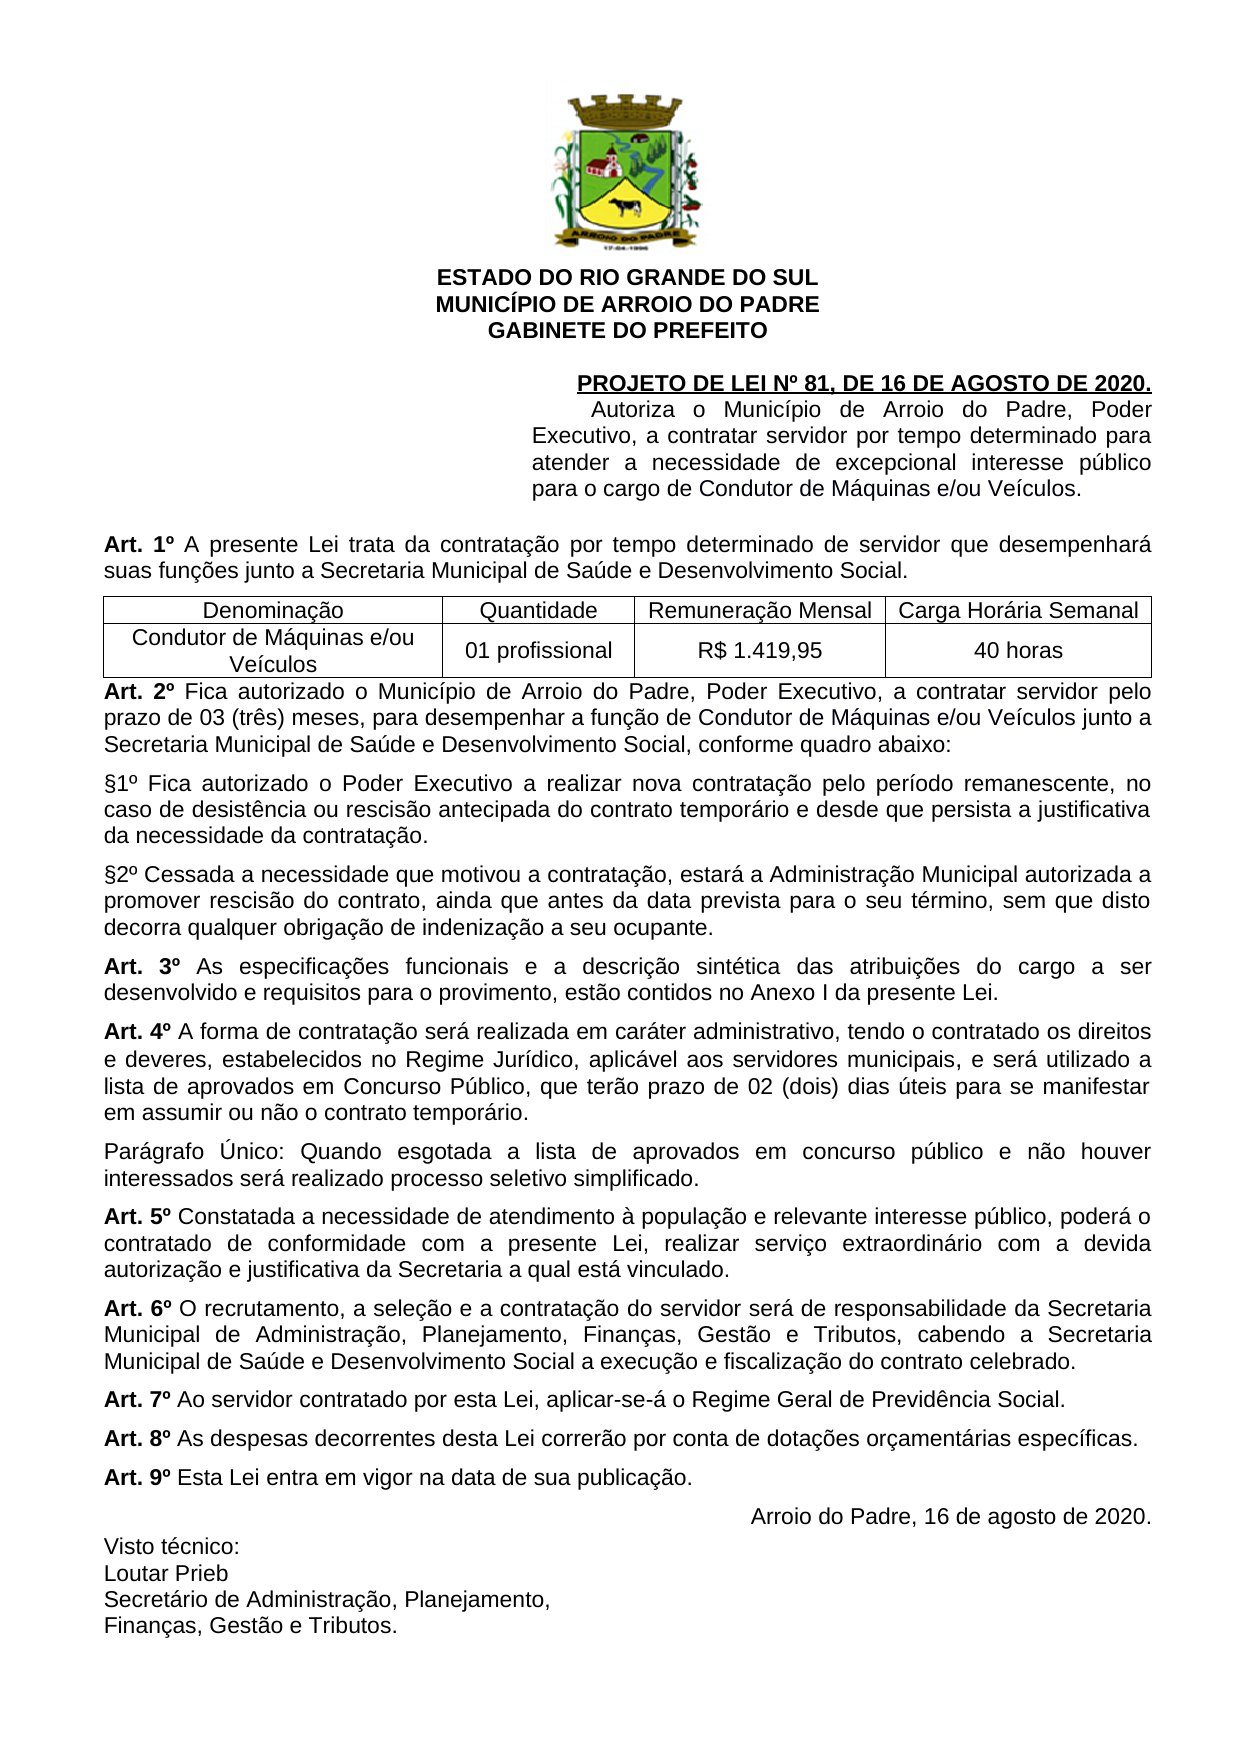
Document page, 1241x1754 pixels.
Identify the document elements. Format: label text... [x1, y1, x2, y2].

text Secretário de Administração, Planejamento, [103, 1586, 1152, 1612]
text Art. 5º Constatada a necessidade de atendimento à população e relevante interesse público, poderá o contratado de conformidade com a presente Lei, realizar serviço extraordinário com a devida autorização e justificativa da Secretaria a qual está vinculado. [103, 1203, 1152, 1282]
text §2º Cessada a necessidade que motivou a contratação, estará a Administração Municipal autorizada a promover rescisão do contrato, ainda que antes da data prevista para o seu término, sem que disto decorra qualquer obrigação de indenização a seu ocupante. [103, 861, 1152, 940]
table_cell R$ 1.419,95 [635, 624, 885, 677]
table_header Denominação [104, 597, 442, 623]
table_cell 40 horas [886, 624, 1151, 677]
text GABINETE DO PREFEITO [103, 317, 1152, 343]
text Art. 4º A forma de contratação será realizada em caráter administrativo, tendo o contratado os direitos e deveres, estabelecidos no Regime Jurídico, aplicável aos servidores municipais, e será utilizado a lista de aprovados em Concurso Público, que terão prazo de 02 (dois) dias úteis para se manifestar em assumir ou não o contrato temporário. [103, 1018, 1152, 1126]
text Visto técnico: [103, 1533, 1152, 1559]
text MUNICÍPIO DE ARROIO DO PADRE [103, 291, 1152, 317]
text Art. 9º Esta Lei entra em vigor na data de sua publicação. [103, 1464, 1152, 1491]
text §1º Fica autorizado o Poder Executivo a realizar nova contratação pelo período remanescente, no caso de desistência ou rescisão antecipada do contrato temporário e desde que persista a justificativa da necessidade da contratação. [103, 769, 1152, 848]
text Art. 7º Ao servidor contratado por esta Lei, aplicar-se-á o Regime Geral de Previdência Social. [103, 1386, 1152, 1413]
text Autoriza o Município de Arroio do Padre, Poder Executivo, a contratar servidor por tempo determinado para atender a necessidade de excepcional interesse público para o cargo de Condutor de Máquinas e/ou Veículos. [532, 396, 1152, 501]
table_header Carga Horária Semanal [886, 597, 1151, 623]
text Art. 6º O recrutamento, a seleção e a contratação do servidor será de responsabilidade da Secretaria Municipal de Administração, Planejamento, Finanças, Gestão e Tributos, cabendo a Secretaria Municipal de Saúde e Desenvolvimento Social a execução e fiscalização do contrato celebrado. [103, 1295, 1152, 1374]
picture [544, 79, 711, 254]
text Art. 2º Fica autorizado o Município de Arroio do Padre, Poder Executivo, a contratar servidor pelo prazo de 03 (três) meses, para desempenhar a função de Condutor de Máquinas e/ou Veículos junto a Secretaria Municipal de Saúde e Desenvolvimento Social, conforme quadro abaixo: [103, 678, 1152, 757]
text Arroio do Padre, 16 de agosto de 2020. [103, 1503, 1152, 1529]
table_cell 01 profissional [443, 624, 634, 677]
table_cell Condutor de Máquinas e/ou Veículos [104, 624, 442, 677]
text Art. 3º As especificações funcionais e a descrição sintética das atribuições do cargo a ser desenvolvido e requisitos para o provimento, estão contidos no Anexo I da presente Lei. [103, 953, 1152, 1005]
table_header Remuneração Mensal [635, 597, 885, 623]
table_header Quantidade [443, 597, 634, 623]
text Loutar Prieb [103, 1559, 1152, 1586]
text Art. 1º A presente Lei trata da contratação por tempo determinado de servidor que desempenhará suas funções junto a Secretaria Municipal de Saúde e Desenvolvimento Social. [103, 531, 1152, 583]
text Art. 8º As despesas decorrentes desta Lei correrão por conta de dotações orçamentárias específicas. [103, 1425, 1152, 1452]
text PROJETO DE LEI Nº 81, DE 16 DE AGOSTO DE 2020. [103, 369, 1152, 396]
text Finanças, Gestão e Tributos. [103, 1612, 1152, 1639]
text ESTADO DO RIO GRANDE DO SUL [103, 264, 1152, 291]
text Parágrafo Único: Quando esgotada a lista de aprovados em concurso público e não houver interessados será realizado processo seletivo simplificado. [103, 1138, 1152, 1191]
